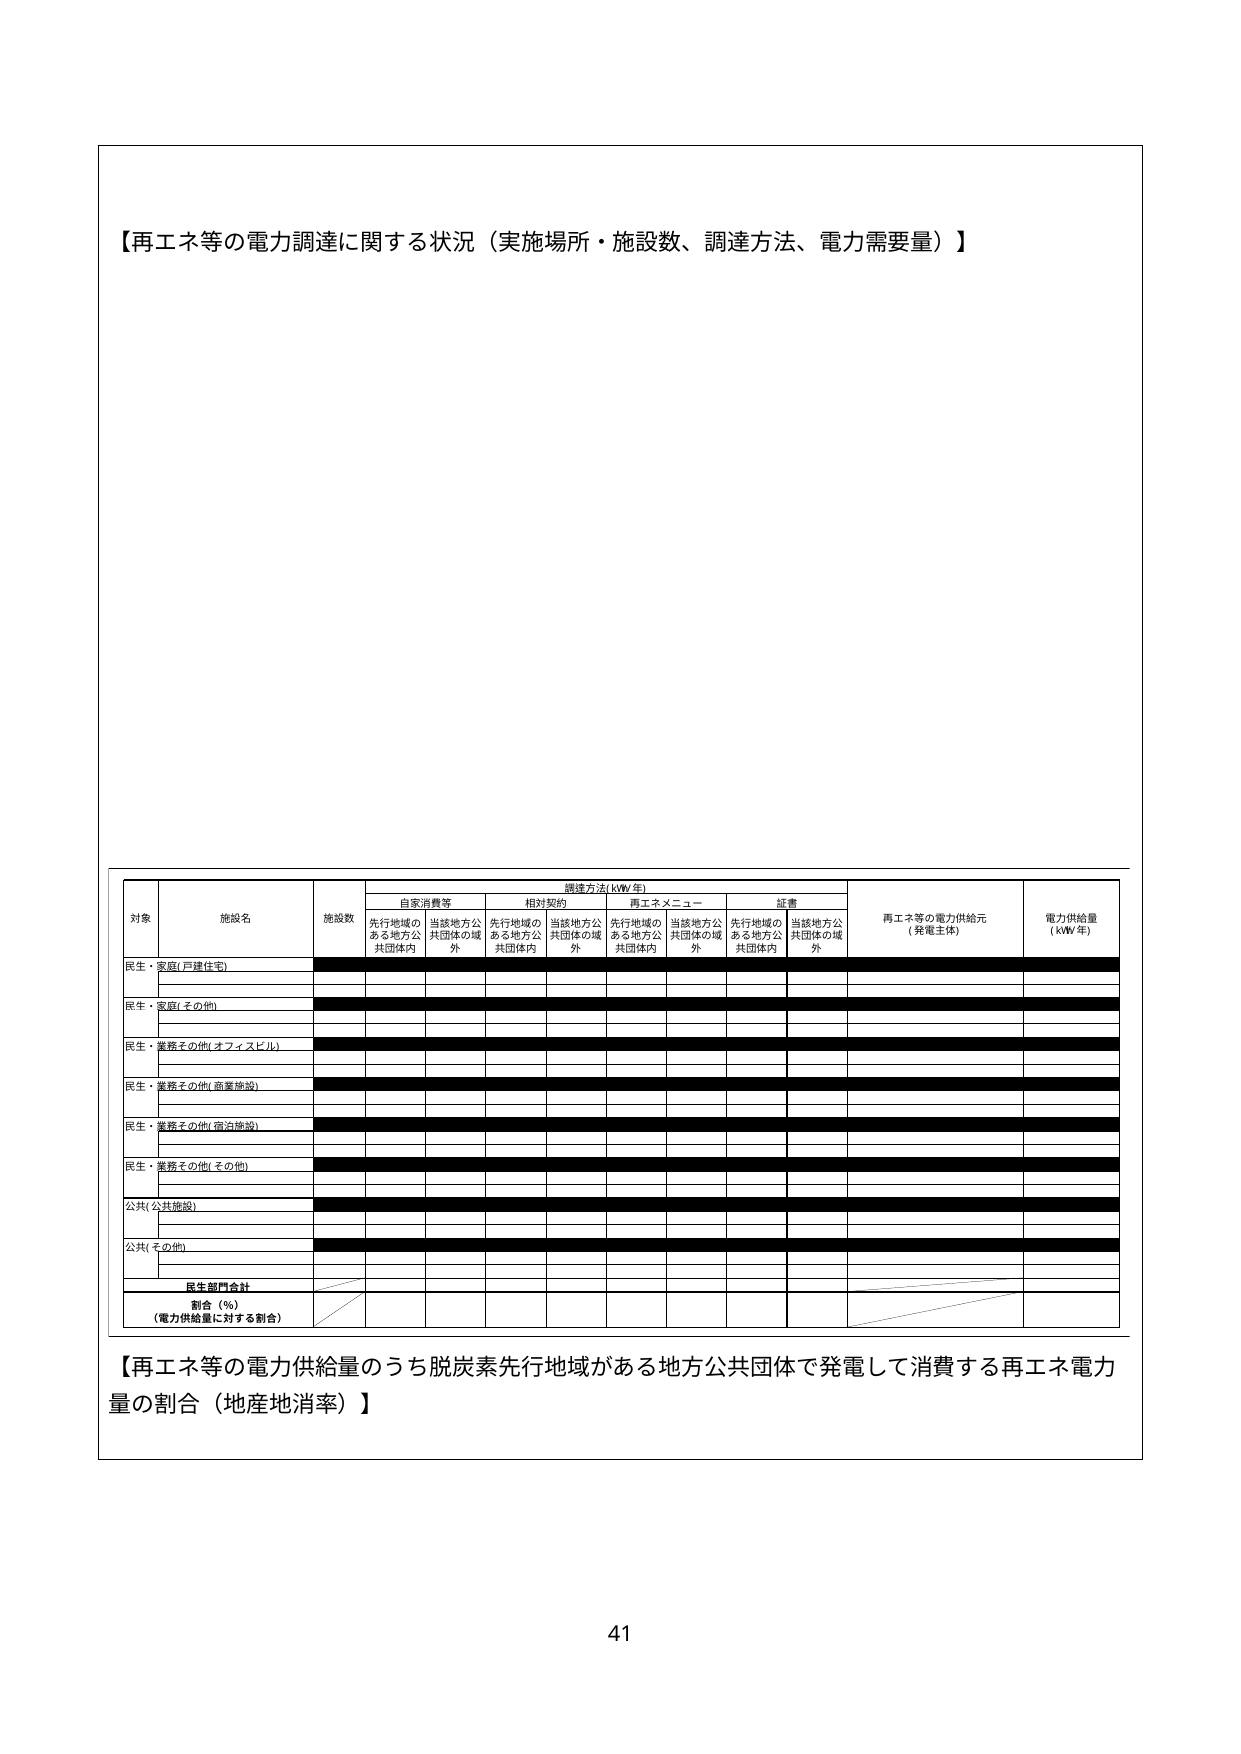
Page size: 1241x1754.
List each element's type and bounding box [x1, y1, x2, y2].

table_header [99, 146, 1142, 1459]
